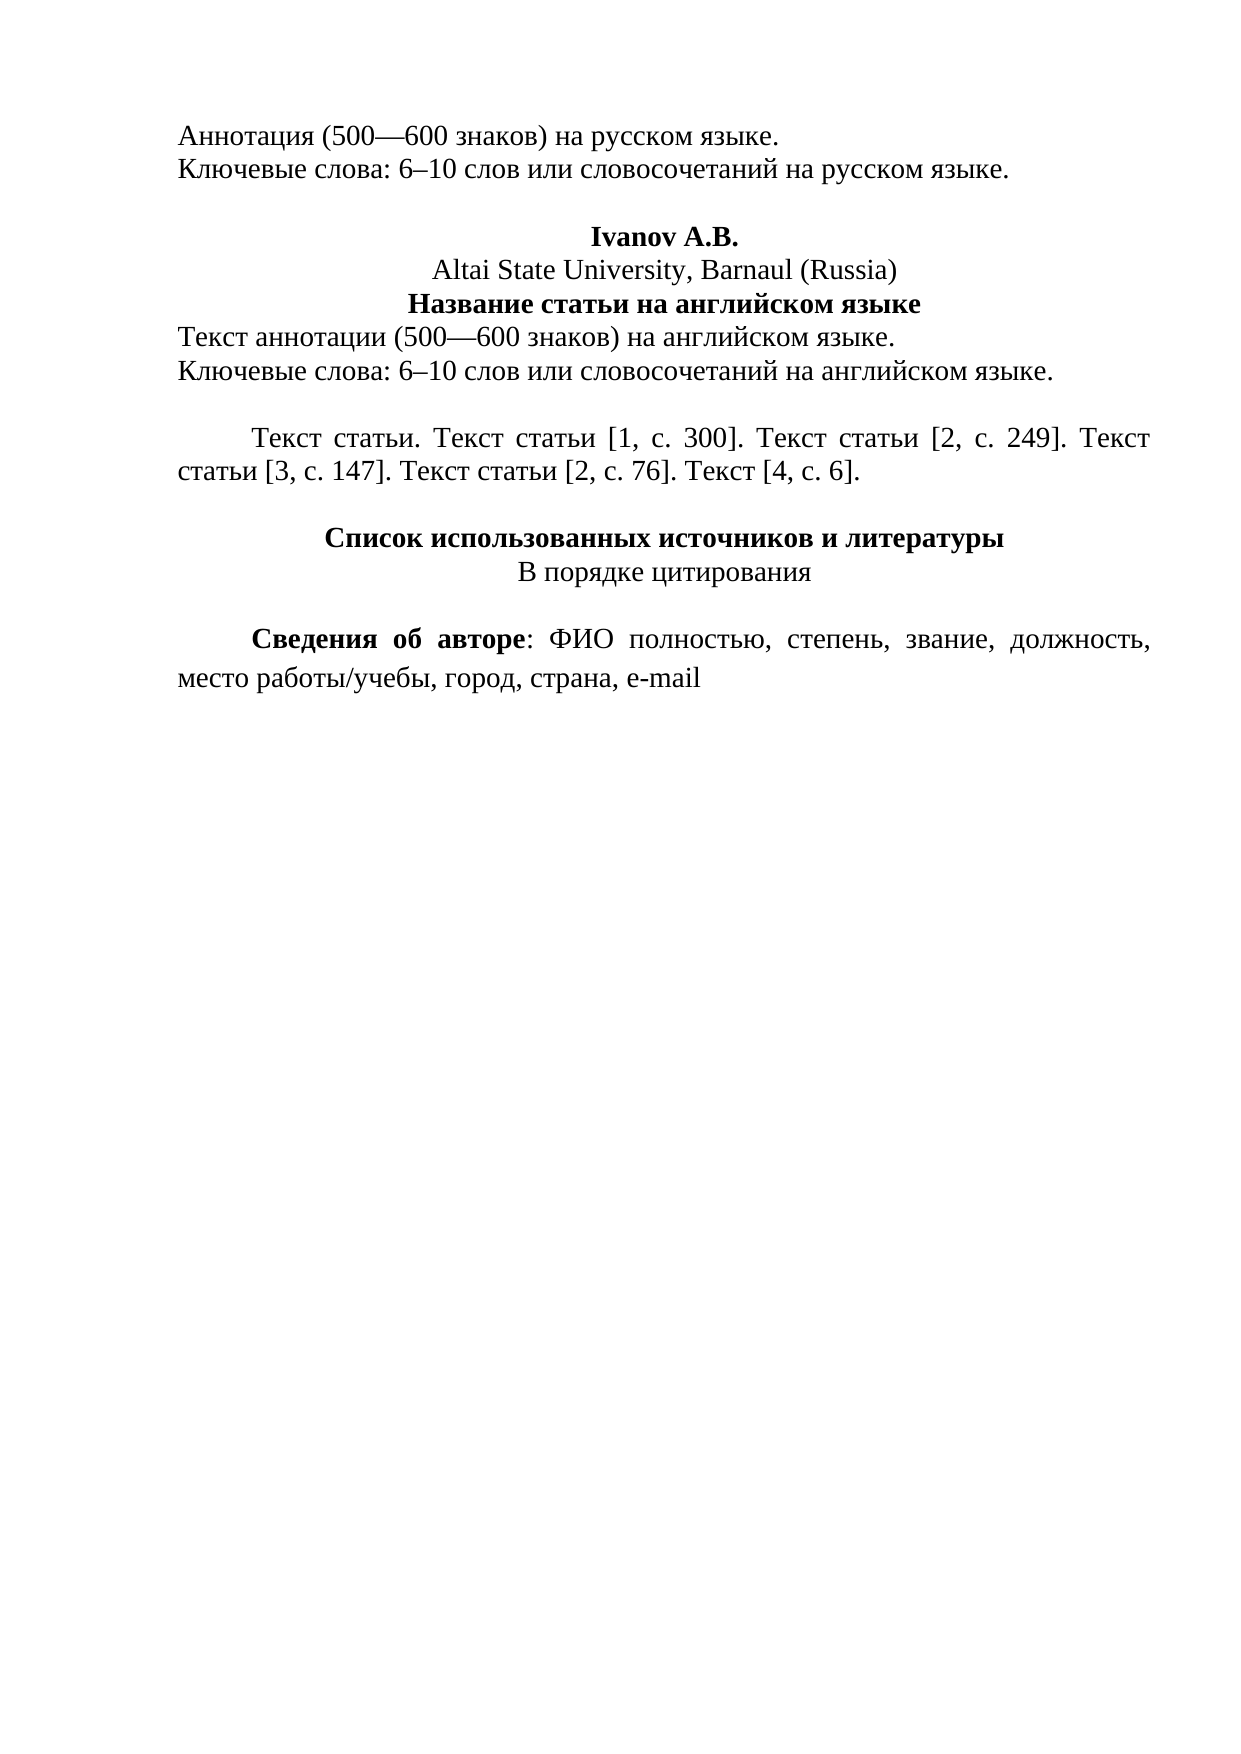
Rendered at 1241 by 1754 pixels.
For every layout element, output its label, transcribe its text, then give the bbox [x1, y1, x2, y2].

text Название статьи на английском языке [177, 286, 1152, 319]
text Altai State University, Barnaul (Russia) [177, 252, 1152, 286]
text Сведения об авторе: ФИО полностью, степень, звание, должность, место работы/учебы, город, страна, e-mail [177, 621, 1152, 693]
text Текст аннотации (500—600 знаков) на английском языке. [177, 319, 1152, 353]
text Аннотация (500—600 знаков) на русском языке. [177, 118, 1152, 152]
text В порядке цитирования [177, 554, 1152, 588]
text Текст статьи. Текст статьи [1, с. 300]. Текст статьи [2, с. 249]. Текст статьи [3, с. 147]. Текст статьи [2, с. 76]. Текст [4, с. 6]. [177, 420, 1152, 487]
text Ivanov A.B. [177, 219, 1152, 252]
text Ключевые слова: 6–10 слов или словосочетаний на русском языке. [177, 152, 1152, 185]
text Список использованных источников и литературы [177, 521, 1152, 554]
text Ключевые слова: 6–10 слов или словосочетаний на английском языке. [177, 353, 1152, 386]
